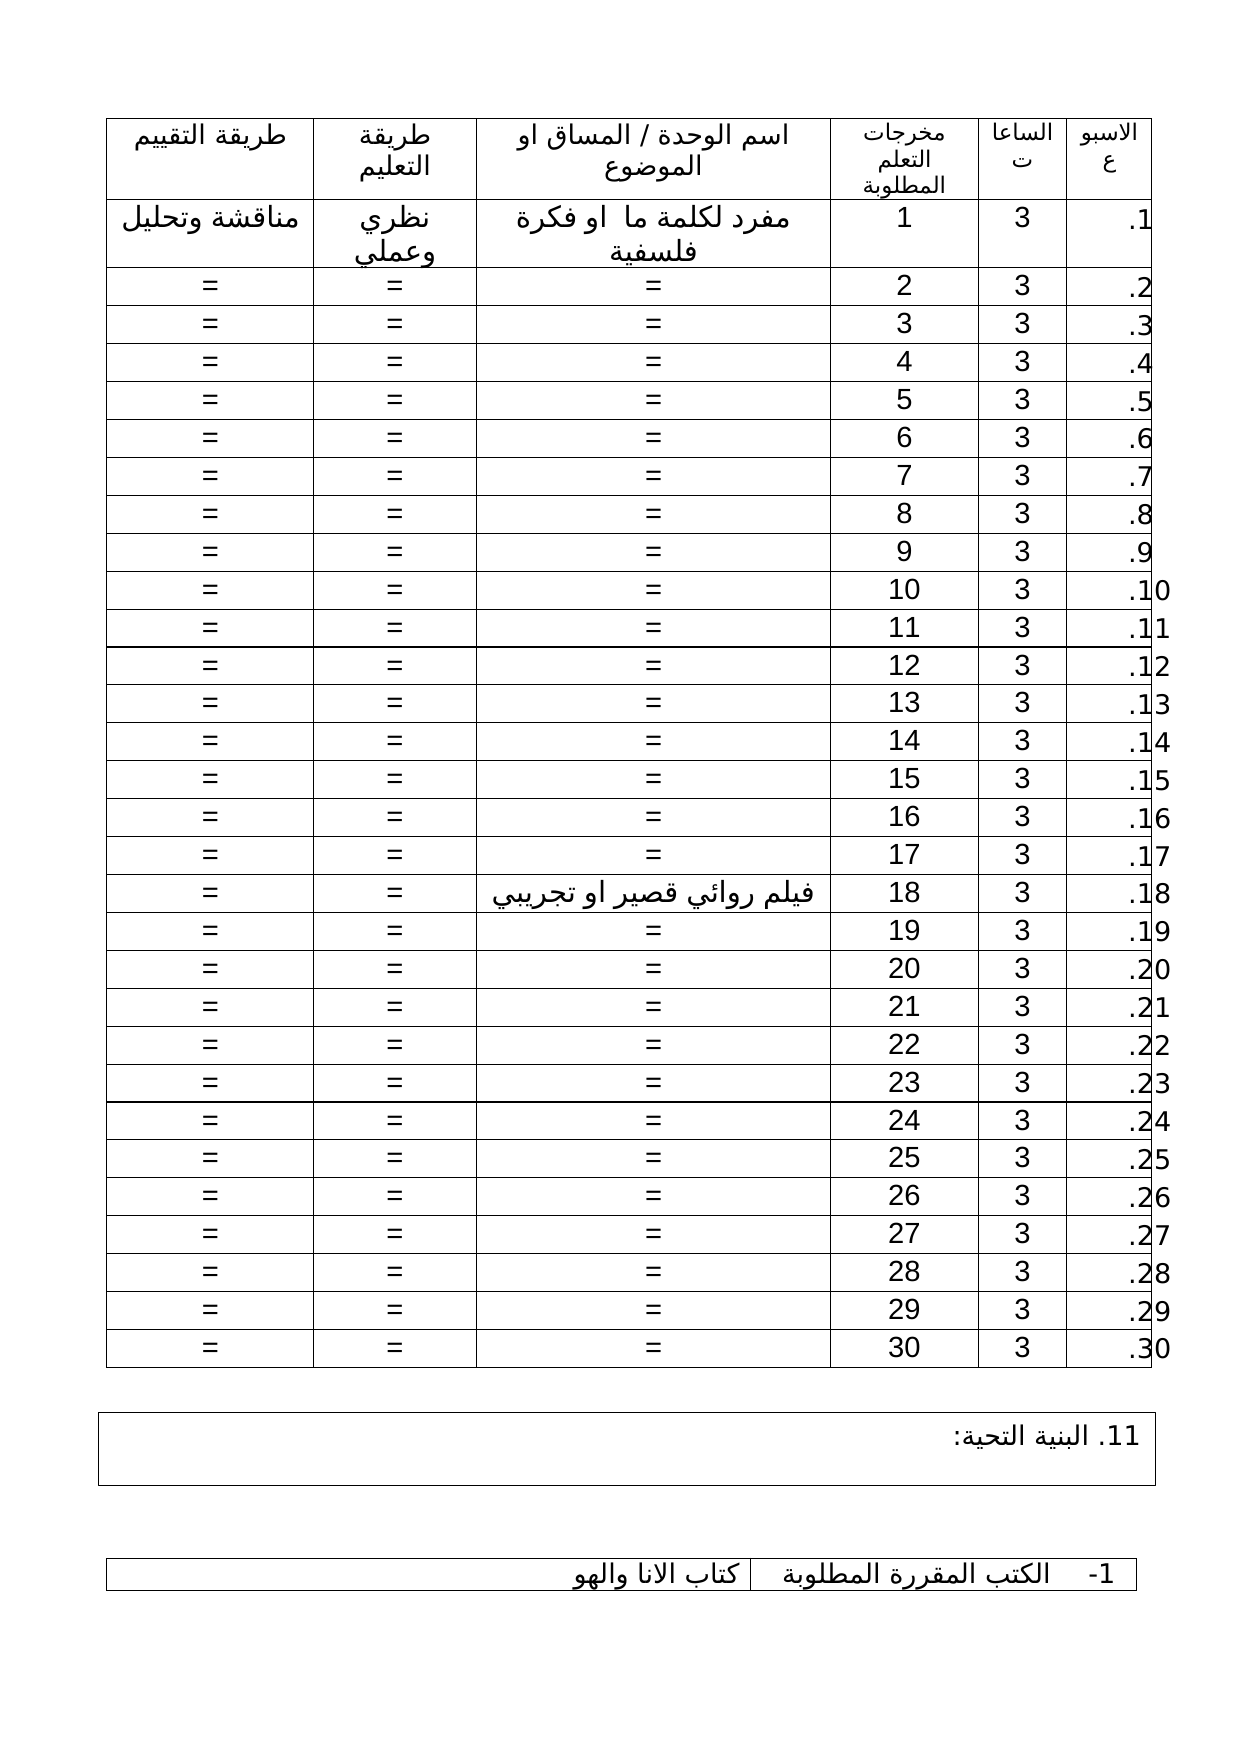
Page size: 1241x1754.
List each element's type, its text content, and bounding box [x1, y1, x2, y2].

table_cell [1067, 1027, 1151, 1063]
table_cell [1067, 496, 1151, 533]
table_cell [1067, 951, 1151, 988]
table_cell = [107, 1216, 313, 1253]
table_cell 3 [979, 496, 1066, 533]
table_cell 28 [831, 1254, 978, 1291]
table_cell = [314, 1065, 476, 1101]
table_header الاسبوع [1067, 119, 1151, 199]
table_cell 3 [979, 420, 1066, 457]
table_header كتاب الانا والهو [107, 1559, 750, 1590]
table_cell 15 [831, 761, 978, 798]
table_cell = [107, 1103, 313, 1139]
table_cell = [477, 610, 830, 646]
table_cell = [477, 837, 830, 874]
table_cell 14 [831, 723, 978, 760]
table_cell 3 [979, 1140, 1066, 1177]
table_cell = [107, 648, 313, 684]
table_cell 3 [979, 799, 1066, 836]
table_cell = [314, 951, 476, 988]
table_cell 30 [831, 1330, 978, 1367]
table_cell = [314, 1178, 476, 1215]
table_cell [1067, 268, 1151, 305]
table_cell = [314, 1027, 476, 1063]
table_cell = [477, 1103, 830, 1139]
table_cell 6 [831, 420, 978, 457]
table_cell = [477, 761, 830, 798]
table_cell نظري وعملي [314, 200, 476, 267]
table_cell 3 [979, 1027, 1066, 1063]
table_cell 3 [979, 534, 1066, 571]
table_cell 3 [979, 306, 1066, 343]
table_cell = [477, 799, 830, 836]
table_cell = [314, 761, 476, 798]
table_cell [1067, 1330, 1151, 1367]
table_cell = [314, 268, 476, 305]
table_cell 3 [979, 875, 1066, 912]
table_cell [1067, 572, 1151, 608]
table_cell [1067, 306, 1151, 343]
table_cell فيلم روائي قصير او تجريبي [477, 875, 830, 912]
table_cell 3 [979, 572, 1066, 608]
table_cell 3 [979, 268, 1066, 305]
table_cell [1067, 685, 1151, 722]
table_cell 3 [979, 951, 1066, 988]
table_cell [1067, 1254, 1151, 1291]
table_cell [1067, 344, 1151, 381]
table_cell = [477, 420, 830, 457]
table_cell = [314, 989, 476, 1026]
table_cell 13 [831, 685, 978, 722]
table_cell = [314, 1140, 476, 1177]
table_cell [1067, 875, 1151, 912]
table_cell = [314, 458, 476, 495]
table_cell = [477, 496, 830, 533]
table_cell 3 [979, 648, 1066, 684]
table_cell 3 [979, 1065, 1066, 1101]
table_cell = [314, 420, 476, 457]
table_cell 21 [831, 989, 978, 1026]
table_cell = [477, 1216, 830, 1253]
table_cell = [477, 344, 830, 381]
table_cell = [314, 723, 476, 760]
table_cell 25 [831, 1140, 978, 1177]
table_cell = [477, 1292, 830, 1329]
table_cell = [477, 1140, 830, 1177]
table_cell [1067, 200, 1151, 267]
table_header اسم الوحدة / المساق او الموضوع [477, 119, 830, 199]
table_cell 20 [831, 951, 978, 988]
table_cell = [314, 306, 476, 343]
table_cell 23 [831, 1065, 978, 1101]
table_cell [1067, 458, 1151, 495]
table_cell = [107, 1254, 313, 1291]
table_cell 18 [831, 875, 978, 912]
table_cell 3 [831, 306, 978, 343]
table_cell = [477, 1330, 830, 1367]
table_cell 3 [979, 458, 1066, 495]
table_cell 3 [979, 1103, 1066, 1139]
table_cell [1067, 610, 1151, 646]
table_cell = [107, 496, 313, 533]
table_cell = [314, 913, 476, 950]
table_cell = [477, 648, 830, 684]
table_cell = [107, 1027, 313, 1063]
table_cell = [107, 382, 313, 419]
table_cell 7 [831, 458, 978, 495]
table_cell 10 [831, 572, 978, 608]
table_cell = [477, 1065, 830, 1101]
table_cell = [107, 534, 313, 571]
table_cell 3 [979, 685, 1066, 722]
table_cell = [107, 685, 313, 722]
table_cell = [314, 875, 476, 912]
table_cell = [107, 1178, 313, 1215]
table_cell [1067, 648, 1151, 684]
table_cell 4 [831, 344, 978, 381]
table_cell 1 [831, 200, 978, 267]
table_cell = [107, 723, 313, 760]
table_cell = [314, 685, 476, 722]
table_cell = [477, 534, 830, 571]
table_cell [1067, 837, 1151, 874]
table_header الكتب المقررة المطلوبة [751, 1559, 1136, 1590]
table_cell = [107, 1330, 313, 1367]
table_cell 3 [979, 837, 1066, 874]
table_cell = [107, 344, 313, 381]
table_cell = [107, 761, 313, 798]
table_cell [1067, 1103, 1151, 1139]
table_cell [1067, 1216, 1151, 1253]
table_cell 24 [831, 1103, 978, 1139]
table_header مخرجات التعلم المطلوبة [831, 119, 978, 199]
table_cell = [314, 1292, 476, 1329]
table_cell = [107, 799, 313, 836]
table_cell 16 [831, 799, 978, 836]
table_cell [1067, 534, 1151, 571]
table_cell 9 [831, 534, 978, 571]
table_cell 3 [979, 610, 1066, 646]
table_cell 3 [979, 1216, 1066, 1253]
table_header الساعات [979, 119, 1066, 199]
table_cell = [107, 1140, 313, 1177]
table_cell = [314, 837, 476, 874]
table_cell [1067, 723, 1151, 760]
table_cell = [107, 420, 313, 457]
table_cell = [314, 496, 476, 533]
table_cell 11 [831, 610, 978, 646]
table_cell [1067, 420, 1151, 457]
table_cell = [314, 1254, 476, 1291]
table_cell = [314, 1330, 476, 1367]
table_cell = [314, 799, 476, 836]
table_cell = [107, 268, 313, 305]
table_cell = [314, 648, 476, 684]
table_cell 29 [831, 1292, 978, 1329]
table_cell = [477, 1254, 830, 1291]
table_cell = [314, 534, 476, 571]
table_cell = [314, 382, 476, 419]
table_cell = [477, 572, 830, 608]
table_cell = [107, 610, 313, 646]
table_cell 3 [979, 913, 1066, 950]
table_cell مناقشة وتحليل [107, 200, 313, 267]
table_cell = [477, 685, 830, 722]
table_cell 3 [979, 344, 1066, 381]
table_cell 3 [979, 200, 1066, 267]
table_cell 3 [979, 1292, 1066, 1329]
table_cell = [107, 989, 313, 1026]
table_cell 17 [831, 837, 978, 874]
table_cell [1067, 382, 1151, 419]
table_cell 27 [831, 1216, 978, 1253]
table_cell = [477, 989, 830, 1026]
table_cell = [107, 951, 313, 988]
table_cell 3 [979, 1330, 1066, 1367]
table_cell = [107, 913, 313, 950]
table_cell [1067, 1292, 1151, 1329]
table_cell = [107, 875, 313, 912]
table_cell 26 [831, 1178, 978, 1215]
table_cell = [107, 837, 313, 874]
table_cell = [314, 344, 476, 381]
table_header طريقة التعليم [314, 119, 476, 199]
table_cell 3 [979, 1178, 1066, 1215]
table_cell = [477, 306, 830, 343]
table_cell = [477, 1178, 830, 1215]
table_cell [1067, 1178, 1151, 1215]
table_cell = [477, 382, 830, 419]
table_cell = [477, 723, 830, 760]
table_cell = [314, 1103, 476, 1139]
table_cell [1067, 761, 1151, 798]
table_cell 3 [979, 989, 1066, 1026]
table_cell 8 [831, 496, 978, 533]
table_cell 5 [831, 382, 978, 419]
table_cell [1067, 799, 1151, 836]
table_cell 22 [831, 1027, 978, 1063]
table_cell = [477, 458, 830, 495]
table_cell [1067, 1065, 1151, 1101]
table_cell = [107, 572, 313, 608]
table_cell 3 [979, 723, 1066, 760]
table_cell 3 [979, 1254, 1066, 1291]
table_cell [1067, 913, 1151, 950]
table_cell 3 [979, 382, 1066, 419]
table_cell = [477, 1027, 830, 1063]
table_cell = [477, 913, 830, 950]
table_cell = [477, 951, 830, 988]
table_cell = [107, 458, 313, 495]
table_cell = [477, 268, 830, 305]
table_cell [1067, 1140, 1151, 1177]
table_header طريقة التقييم [107, 119, 313, 199]
table_cell 12 [831, 648, 978, 684]
table_cell = [107, 1065, 313, 1101]
table_cell [1067, 989, 1151, 1026]
table_cell 19 [831, 913, 978, 950]
table_cell = [314, 572, 476, 608]
table_cell 2 [831, 268, 978, 305]
table_cell = [107, 1292, 313, 1329]
table_cell = [107, 306, 313, 343]
table_cell 3 [979, 761, 1066, 798]
table_cell = [314, 1216, 476, 1253]
table_cell مفرد لكلمة ما او فكرة فلسفية [477, 200, 830, 267]
table_cell = [314, 610, 476, 646]
